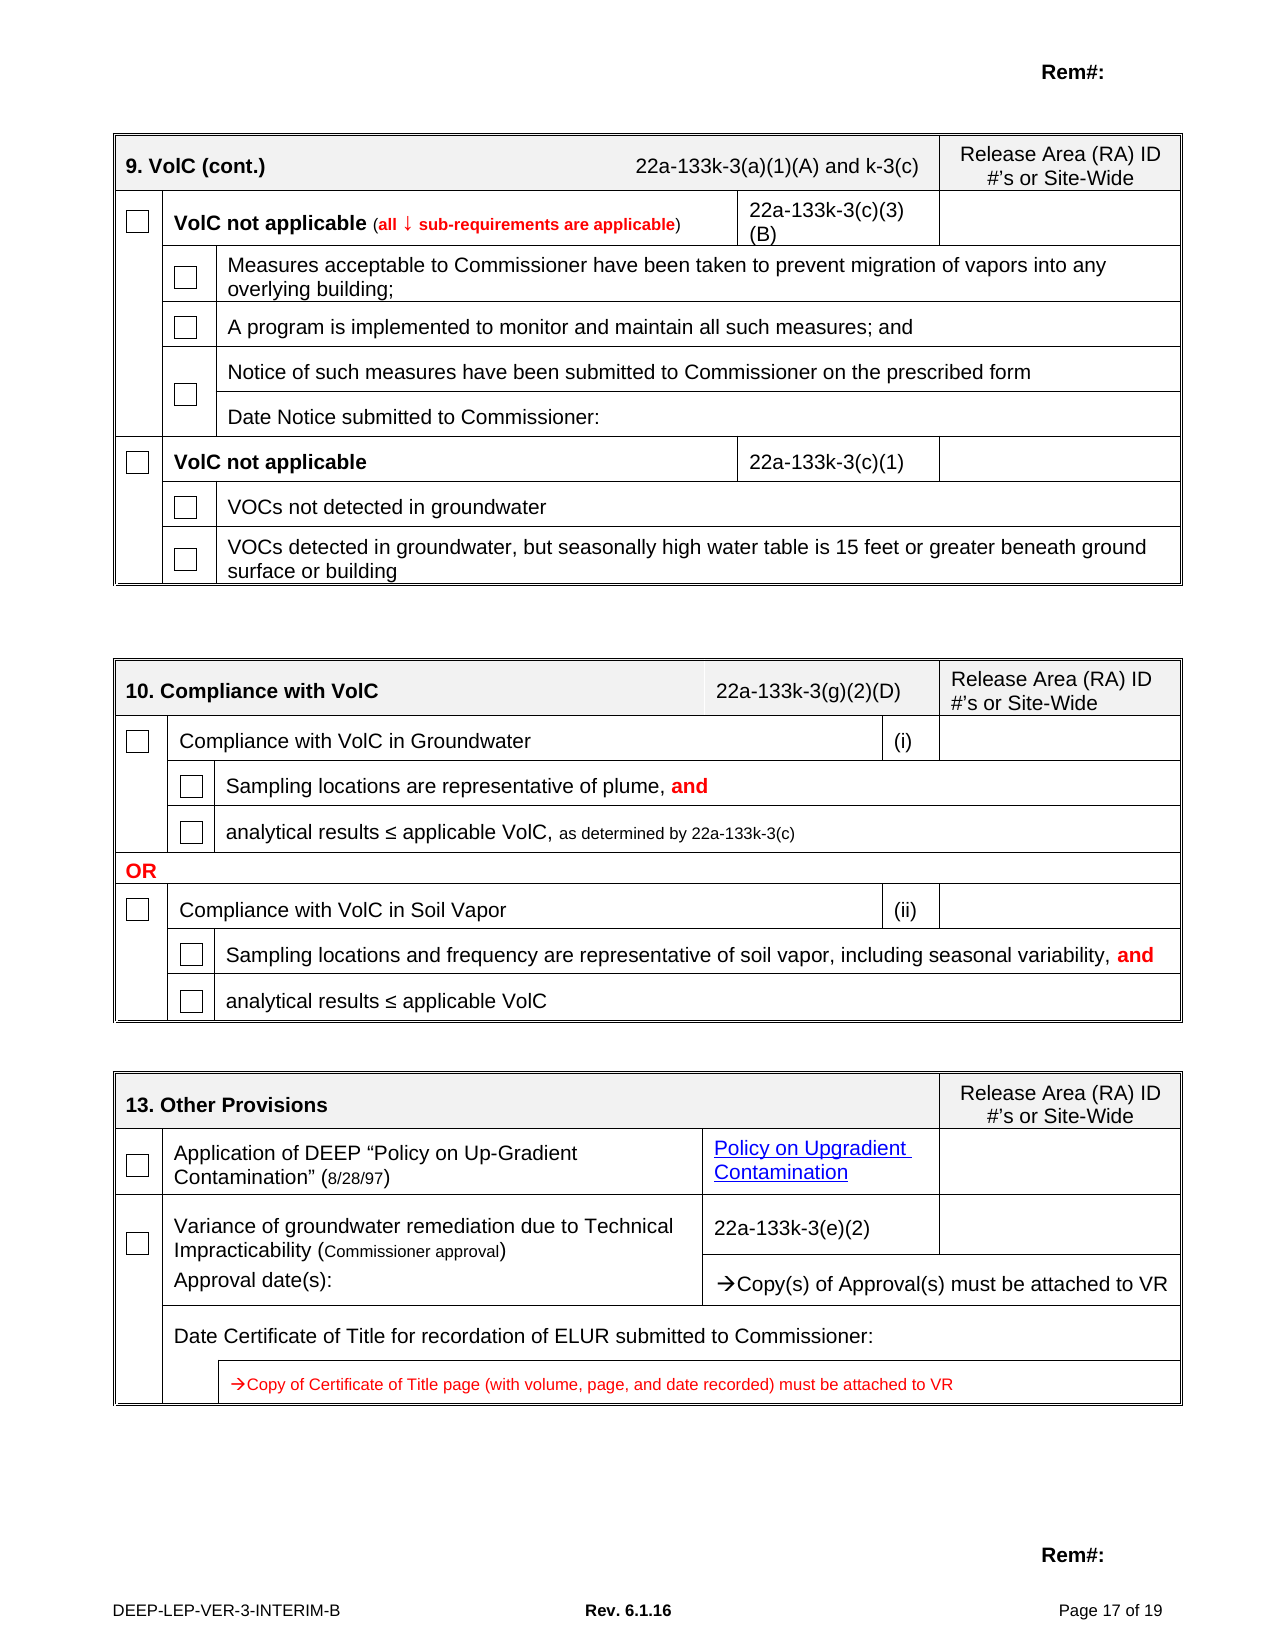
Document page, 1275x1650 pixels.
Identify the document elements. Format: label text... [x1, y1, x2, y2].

table_cell [940, 884, 1180, 928]
table_header Release Area (RA) ID #’s or Site-Wide [940, 1074, 1180, 1128]
table_header 9. VolC (cont.) 22a-133k-3(a)(1)(A) and k-3(c) [116, 136, 939, 190]
table_cell [940, 1129, 1180, 1194]
table_cell Date Notice submitted to Commissioner: [217, 392, 1180, 436]
table_cell [116, 716, 167, 760]
table_cell [168, 806, 214, 852]
table_cell Measures acceptable to Commissioner have been taken to prevent migration of vapors into any overlying building; [217, 246, 1180, 301]
text Rem#: [187, 60, 1162, 84]
table_cell Compliance with VolC in Soil Vapor [168, 884, 882, 928]
table_header Release Area (RA) ID #’s or Site-Wide [940, 661, 1180, 715]
table_cell VOCs detected in groundwater, but seasonally high water table is 15 feet or greater beneath ground surface or building [217, 527, 1180, 583]
table_cell Notice of such measures have been submitted to Commissioner on the prescribed form [217, 347, 1180, 391]
table_cell OR [116, 853, 1180, 883]
table_cell [116, 245, 162, 436]
table_cell VOCs not detected in groundwater [217, 482, 1180, 526]
table_cell [163, 1360, 218, 1403]
table_cell Sampling locations and frequency are representative of soil vapor, including seasonal variability, and [215, 929, 1180, 973]
table_cell [168, 974, 214, 1020]
table_cell Sampling locations are representative of plume, and [215, 761, 1180, 805]
table_cell [116, 928, 167, 1020]
table_cell Compliance with VolC in Groundwater [168, 716, 882, 760]
table_cell Policy on Upgradient Contamination [703, 1129, 939, 1194]
table_cell [116, 1195, 162, 1403]
table_cell [940, 437, 1180, 481]
table_cell [163, 347, 216, 436]
table_cell analytical results ≤ applicable VolC, as determined by 22a-133k-3(c) [215, 806, 1180, 852]
table_cell [116, 437, 162, 481]
table_cell (i) [883, 716, 939, 760]
table_cell A program is implemented to monitor and maintain all such measures; and [217, 302, 1180, 346]
table_cell Variance of groundwater remediation due to Technical Impracticability (Commissioner approval) Approval date(s): [163, 1195, 702, 1305]
table_cell [116, 760, 167, 852]
table_cell Copy(s) of Approval(s) must be attached to VR [703, 1255, 1180, 1305]
table_cell [163, 246, 216, 301]
table_cell [168, 761, 214, 805]
table_cell VolC not applicable [163, 437, 737, 481]
table_cell [163, 482, 216, 526]
table_cell [163, 302, 216, 346]
table_cell Copy of Certificate of Title page (with volume, page, and date recorded) must be attached to VR [219, 1361, 1180, 1403]
text Rem#: [112, 1542, 1162, 1566]
table_cell [116, 1129, 162, 1194]
table_header 10. Compliance with VolC [116, 661, 704, 715]
table_cell analytical results ≤ applicable VolC [215, 974, 1180, 1020]
table_cell Date Certificate of Title for recordation of ELUR submitted to Commissioner: [163, 1306, 1180, 1359]
table_cell 22a-133k-3(c)(3)(B) [738, 191, 939, 245]
table_cell [940, 1195, 1180, 1254]
table_header 13. Other Provisions [116, 1074, 939, 1128]
table_cell [116, 884, 167, 928]
table_cell [163, 527, 216, 583]
table_cell (ii) [883, 884, 939, 928]
table_cell Application of DEEP “Policy on Up-Gradient Contamination” (8/28/97) [163, 1129, 702, 1194]
table_cell 22a-133k-3(e)(2) [703, 1195, 939, 1254]
table_cell [116, 191, 162, 245]
table_cell 22a-133k-3(c)(1) [738, 437, 939, 481]
table_cell [116, 481, 162, 583]
table_cell [940, 716, 1180, 760]
table_cell VolC not applicable (all ↓ sub-requirements are applicable) [163, 191, 737, 245]
table_header Release Area (RA) ID #’s or Site-Wide [940, 136, 1180, 190]
table_cell [168, 929, 214, 973]
table_header 22a-133k-3(g)(2)(D) [705, 661, 939, 715]
table_cell [940, 191, 1180, 245]
